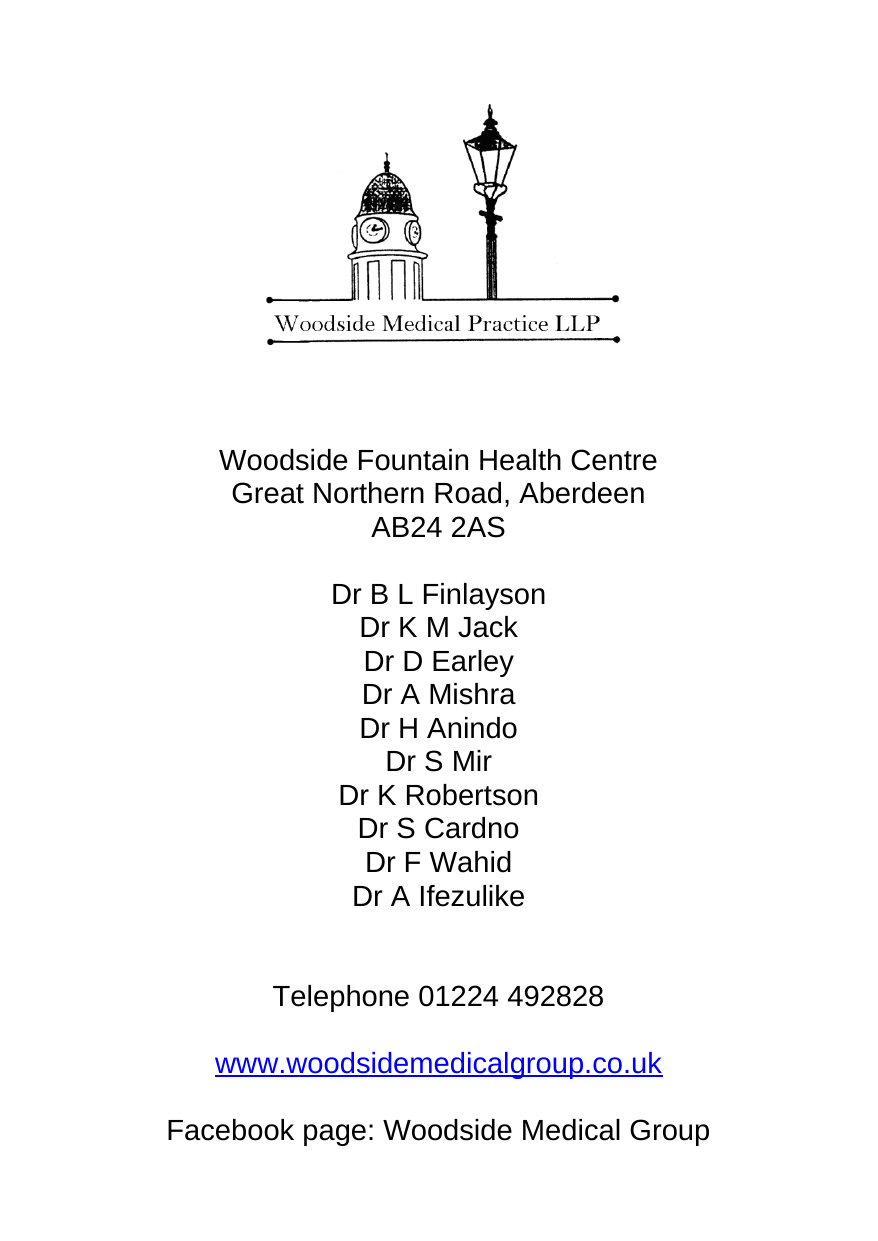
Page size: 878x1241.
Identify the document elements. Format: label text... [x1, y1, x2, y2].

text Facebook page: Woodside Medical Group [59, 1113, 818, 1147]
text www.woodsidemedicalgroup.co.uk [59, 1046, 818, 1080]
text Dr B L Finlayson [59, 577, 818, 610]
text Dr F Wahid [59, 845, 818, 878]
text Telephone 01224 492828 [59, 979, 818, 1013]
text Dr S Cardno [59, 811, 818, 845]
text Dr K M Jack [59, 610, 818, 644]
picture [241, 88, 636, 376]
text Dr S Mir [59, 744, 818, 778]
text Dr D Earley [59, 644, 818, 677]
text Dr K Robertson [59, 778, 818, 811]
text AB24 2AS [59, 509, 818, 543]
text Woodside Fountain Health Centre [59, 442, 818, 476]
text Dr H Anindo [59, 711, 818, 744]
text Dr A Mishra [59, 677, 818, 711]
text Great Northern Road, [59, 476, 818, 509]
text Dr A Ifezulike [59, 878, 818, 912]
